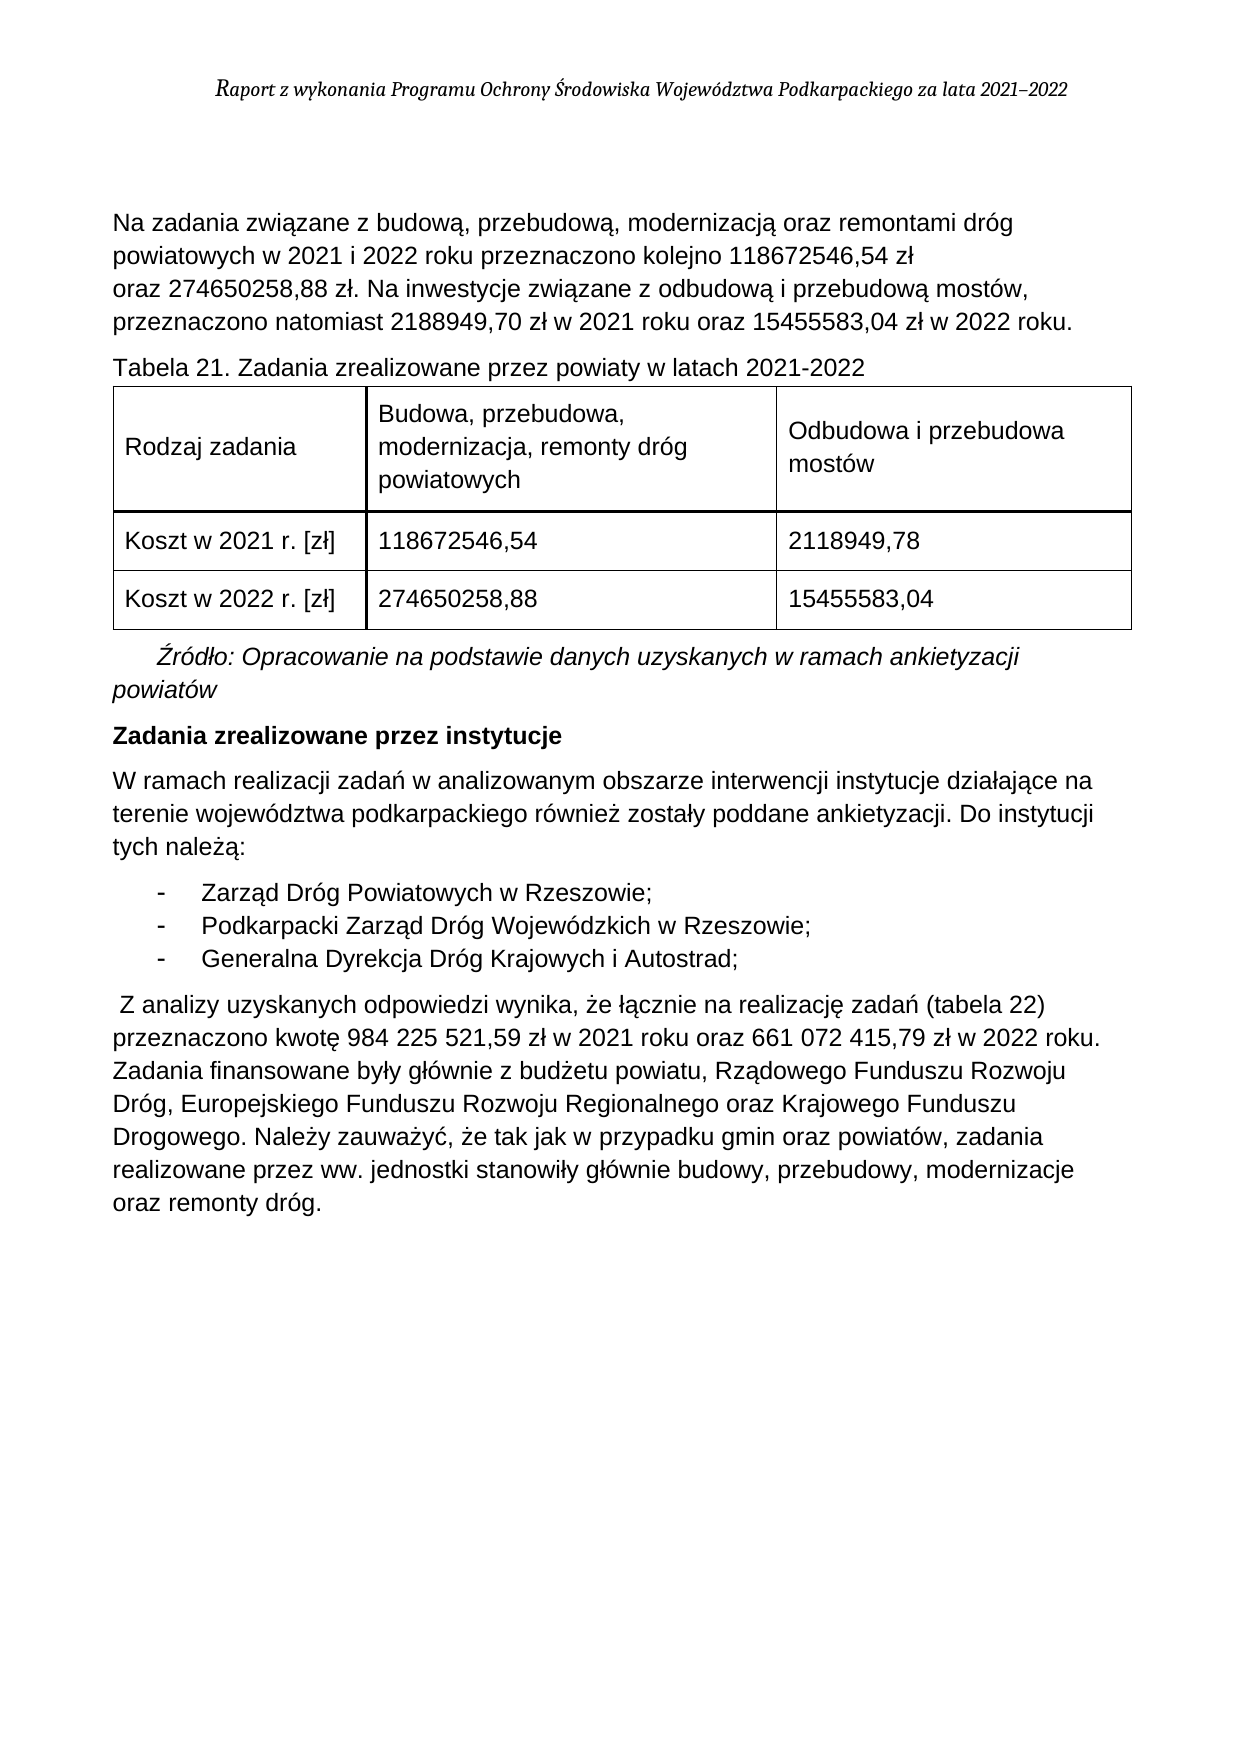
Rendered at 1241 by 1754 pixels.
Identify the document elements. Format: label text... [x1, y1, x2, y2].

text Z analizy uzyskanych odpowiedzi wynika, że łącznie na realizację zadań (tabela 22) przeznaczono kwotę 984 225 521,59 zł w 2021 roku oraz 661 072 415,79 zł w 2022 roku. Zadania finansowane były głównie z budżetu powiatu, Rządowego Funduszu Rozwoju Dróg, Europejskiego Funduszu Rozwoju Regionalnego oraz Krajowego Funduszu Drogowego. Należy zauważyć, że tak jak w przypadku gmin oraz powiatów, zadania realizowane przez ww. jednostki stanowiły głównie budowy, przebudowy, modernizacje oraz remonty dróg. [112, 990, 1128, 1217]
table_cell 274650258,88 [368, 571, 776, 629]
text Zadania zrealizowane przez instytucje [112, 721, 1128, 749]
table_header Rodzaj zadania [114, 387, 365, 510]
table_cell 15455583,04 [777, 571, 1131, 629]
table_header Odbudowa i przebudowa mostów [777, 387, 1131, 510]
table_header Budowa, przebudowa, modernizacja, remonty dróg powiatowych [368, 387, 776, 510]
list Zarząd Dróg Powiatowych w Rzeszowie; [157, 878, 1128, 907]
table_cell 118672546,54 [368, 513, 776, 570]
table_cell Koszt w 2021 r. [zł] [114, 513, 365, 570]
list Podkarpacki Zarząd Dróg Wojewódzkich w Rzeszowie; [157, 911, 1128, 940]
text Na zadania związane z budową, przebudową, modernizacją oraz remontami dróg powiatowych w 2021 i 2022 roku przeznaczono kolejno 118672546,54 zł oraz 274650258,88 zł. Na inwestycje związane z odbudową i przebudową mostów, przeznaczono natomiast 2188949,70 zł w 2021 roku oraz 15455583,04 zł w 2022 roku. [112, 208, 1128, 336]
list Generalna Dyrekcja Dróg Krajowych i Autostrad; [157, 944, 1128, 973]
table_cell Koszt w 2022 r. [zł] [114, 571, 365, 629]
text Tabela 21. Zadania zrealizowane przez powiaty w latach 2021-2022 [112, 353, 1128, 381]
text W ramach realizacji zadań w analizowanym obszarze interwencji instytucje działające na terenie województwa podkarpackiego również zostały poddane ankietyzacji. Do instytucji tych należą: [112, 766, 1128, 861]
table_cell 2118949,78 [777, 513, 1131, 570]
text Źródło: Opracowanie na podstawie danych uzyskanych w ramach ankietyzacji powiatów [112, 642, 1128, 704]
